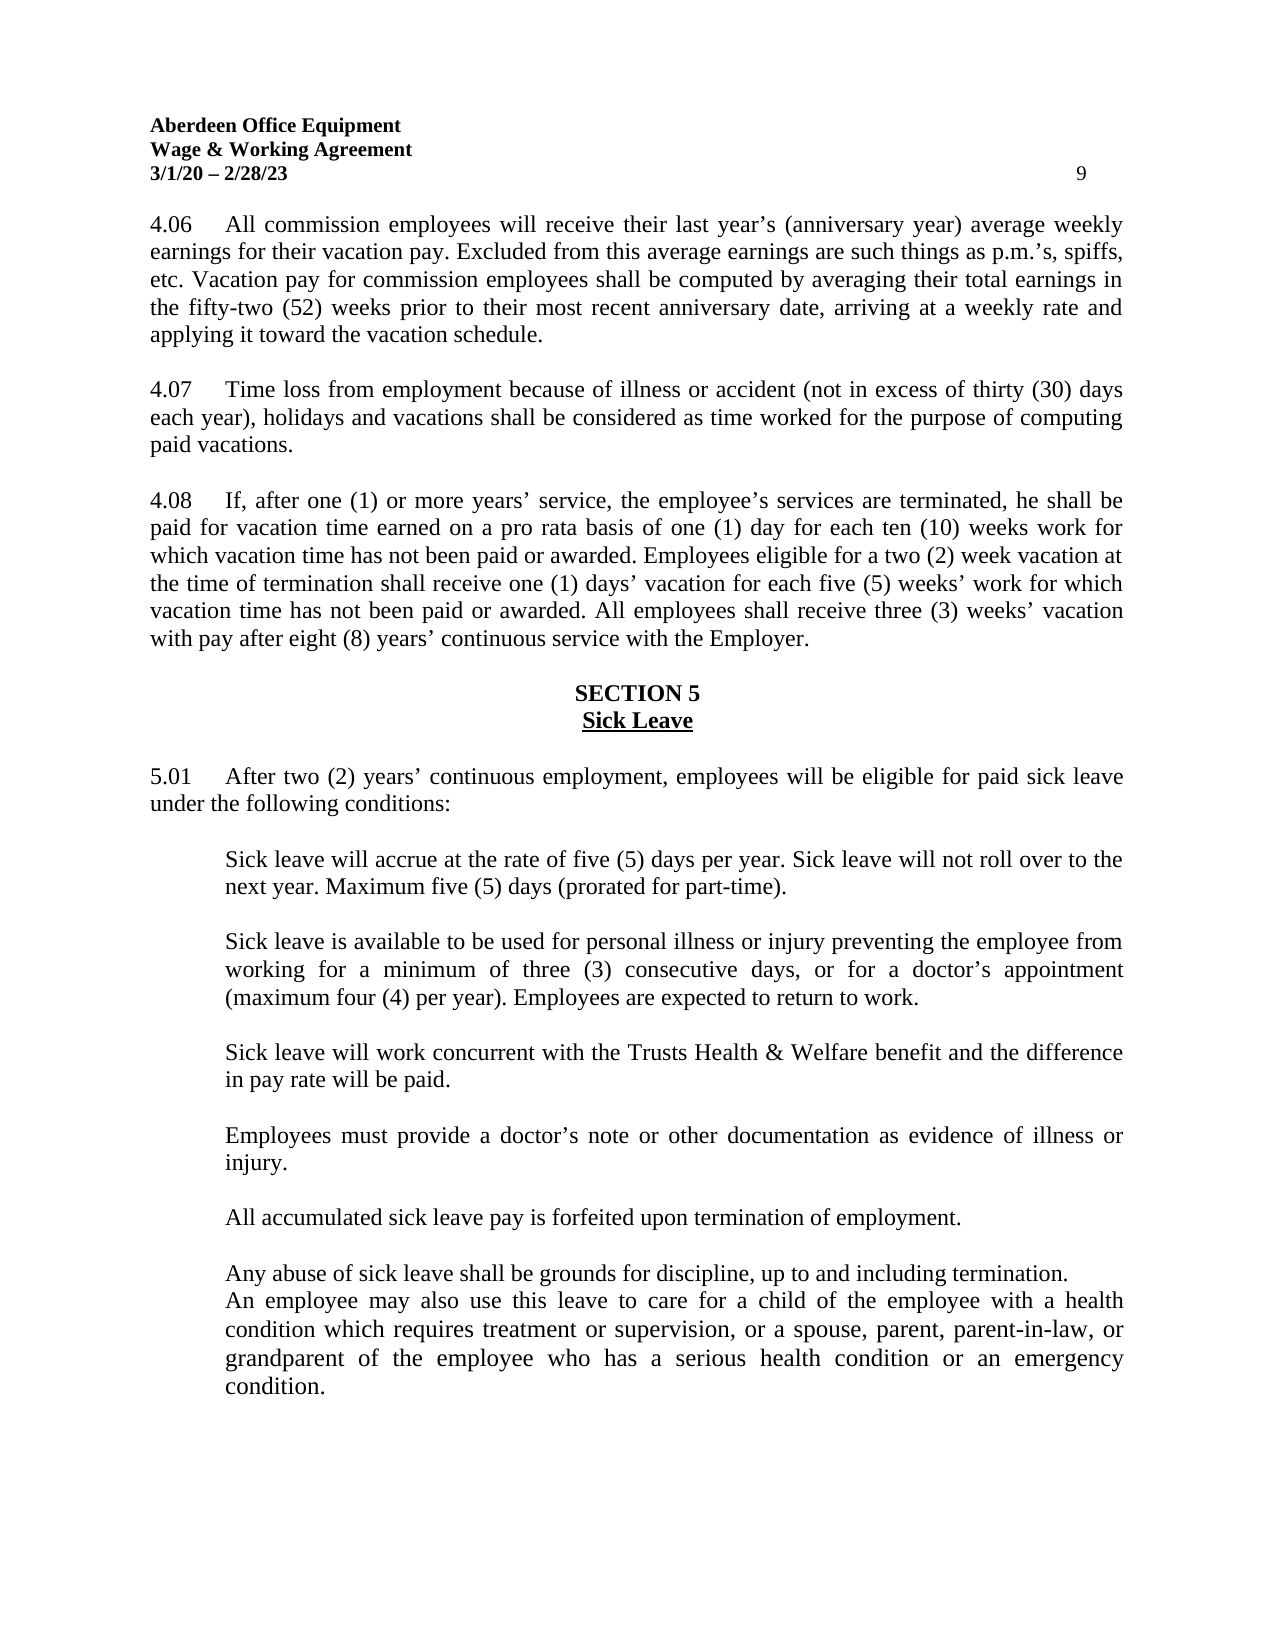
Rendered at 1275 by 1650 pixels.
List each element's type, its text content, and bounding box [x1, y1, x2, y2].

text Sick Leave [150, 707, 1125, 734]
text Any abuse of sick leave shall be grounds for discipline, up to and including termination. [225, 1259, 1125, 1286]
text An employee may also use this leave to care for a child of the employee with a health condition which requires treatment or supervision, or a spouse, parent, parent-in-law, or grandparent of the employee who has a serious health condition or an emergency condition. [225, 1286, 1125, 1400]
text 4.07 Time loss from employment because of illness or accident (not in excess of thirty (30) days each year), holidays and vacations shall be considered as time worked for the purpose of computing paid vacations. [150, 375, 1125, 458]
text Sick leave will accrue at the rate of five (5) days per year. Sick leave will not roll over to the next year. Maximum five (5) days (prorated for part-time). [225, 844, 1125, 900]
text SECTION 5 [150, 679, 1125, 707]
text Sick leave will work concurrent with the Trusts Health & Welfare benefit and the difference in pay rate will be paid. [225, 1038, 1125, 1093]
text Employees must provide a doctor’s note or other documentation as evidence of illness or injury. [225, 1121, 1125, 1176]
text 4.08 If, after one (1) or more years’ service, the employee’s services are terminated, he shall be paid for vacation time earned on a pro rata basis of one (1) day for each ten (10) weeks work for which vacation time has not been paid or awarded. Employees eligible for a two (2) week vacation at the time of termination shall receive one (1) days’ vacation for each five (5) weeks’ work for which vacation time has not been paid or awarded. All employees shall receive three (3) weeks’ vacation with pay after eight (8) years’ continuous service with the Employer. [150, 486, 1125, 651]
text All accumulated sick leave pay is forfeited upon termination of employment. [225, 1203, 1125, 1231]
text 5.01 After two (2) years’ continuous employment, employees will be eligible for paid sick leave under the following conditions: [150, 762, 1125, 817]
text 4.06 All commission employees will receive their last year’s (anniversary year) average weekly earnings for their vacation pay. Excluded from this average earnings are such things as p.m.’s, spiffs, etc. Vacation pay for commission employees shall be computed by averaging their total earnings in the fifty-two (52) weeks prior to their most recent anniversary date, arriving at a weekly rate and applying it toward the vacation schedule. [150, 210, 1125, 348]
text Sick leave is available to be used for personal illness or injury preventing the employee from working for a minimum of three (3) consecutive days, or for a doctor’s appointment (maximum four (4) per year). Employees are expected to return to work. [225, 927, 1125, 1010]
